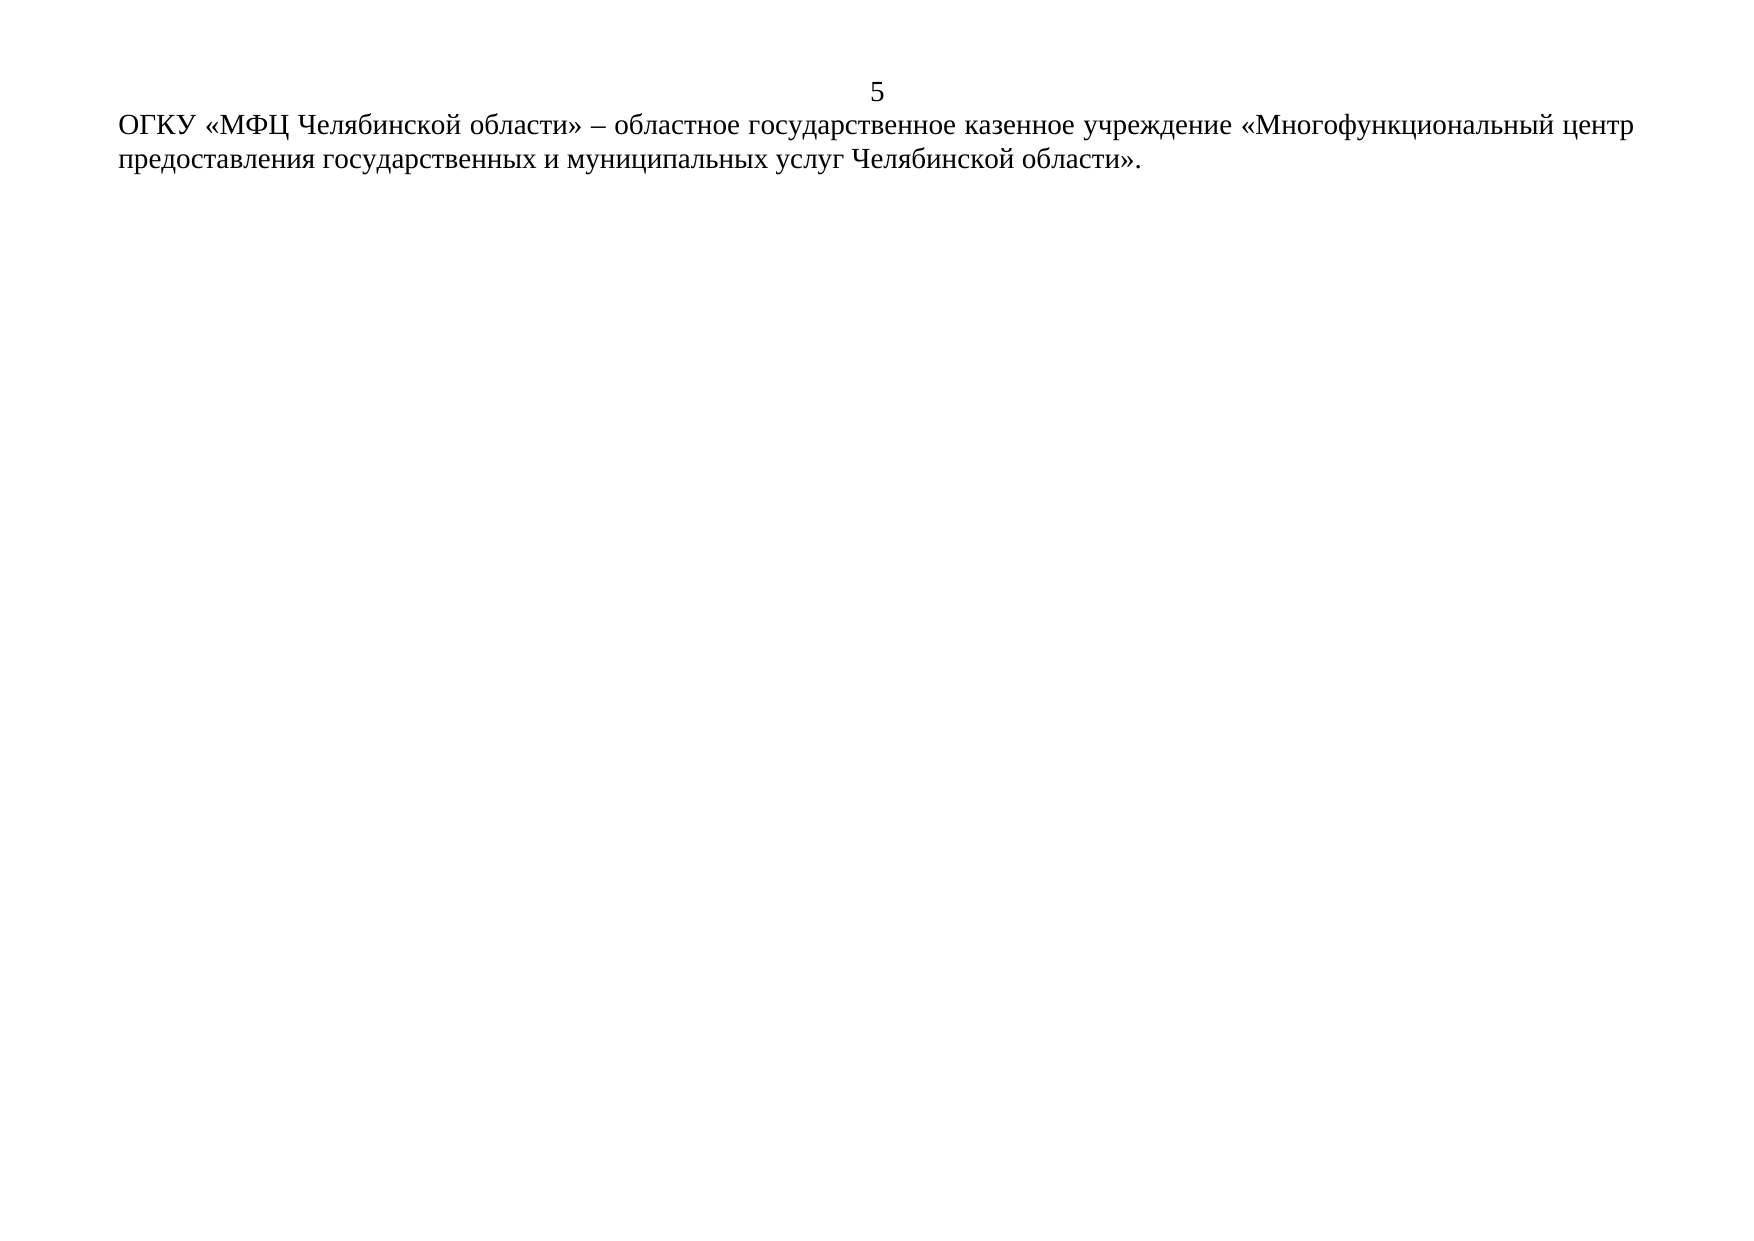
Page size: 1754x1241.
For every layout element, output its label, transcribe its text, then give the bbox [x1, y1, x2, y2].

text ОГКУ «МФЦ Челябинской области» – областное государственное казенное учреждение «Многофункциональный центр предоставления государственных и муниципальных услуг Челябинской области». [118, 107, 1636, 174]
